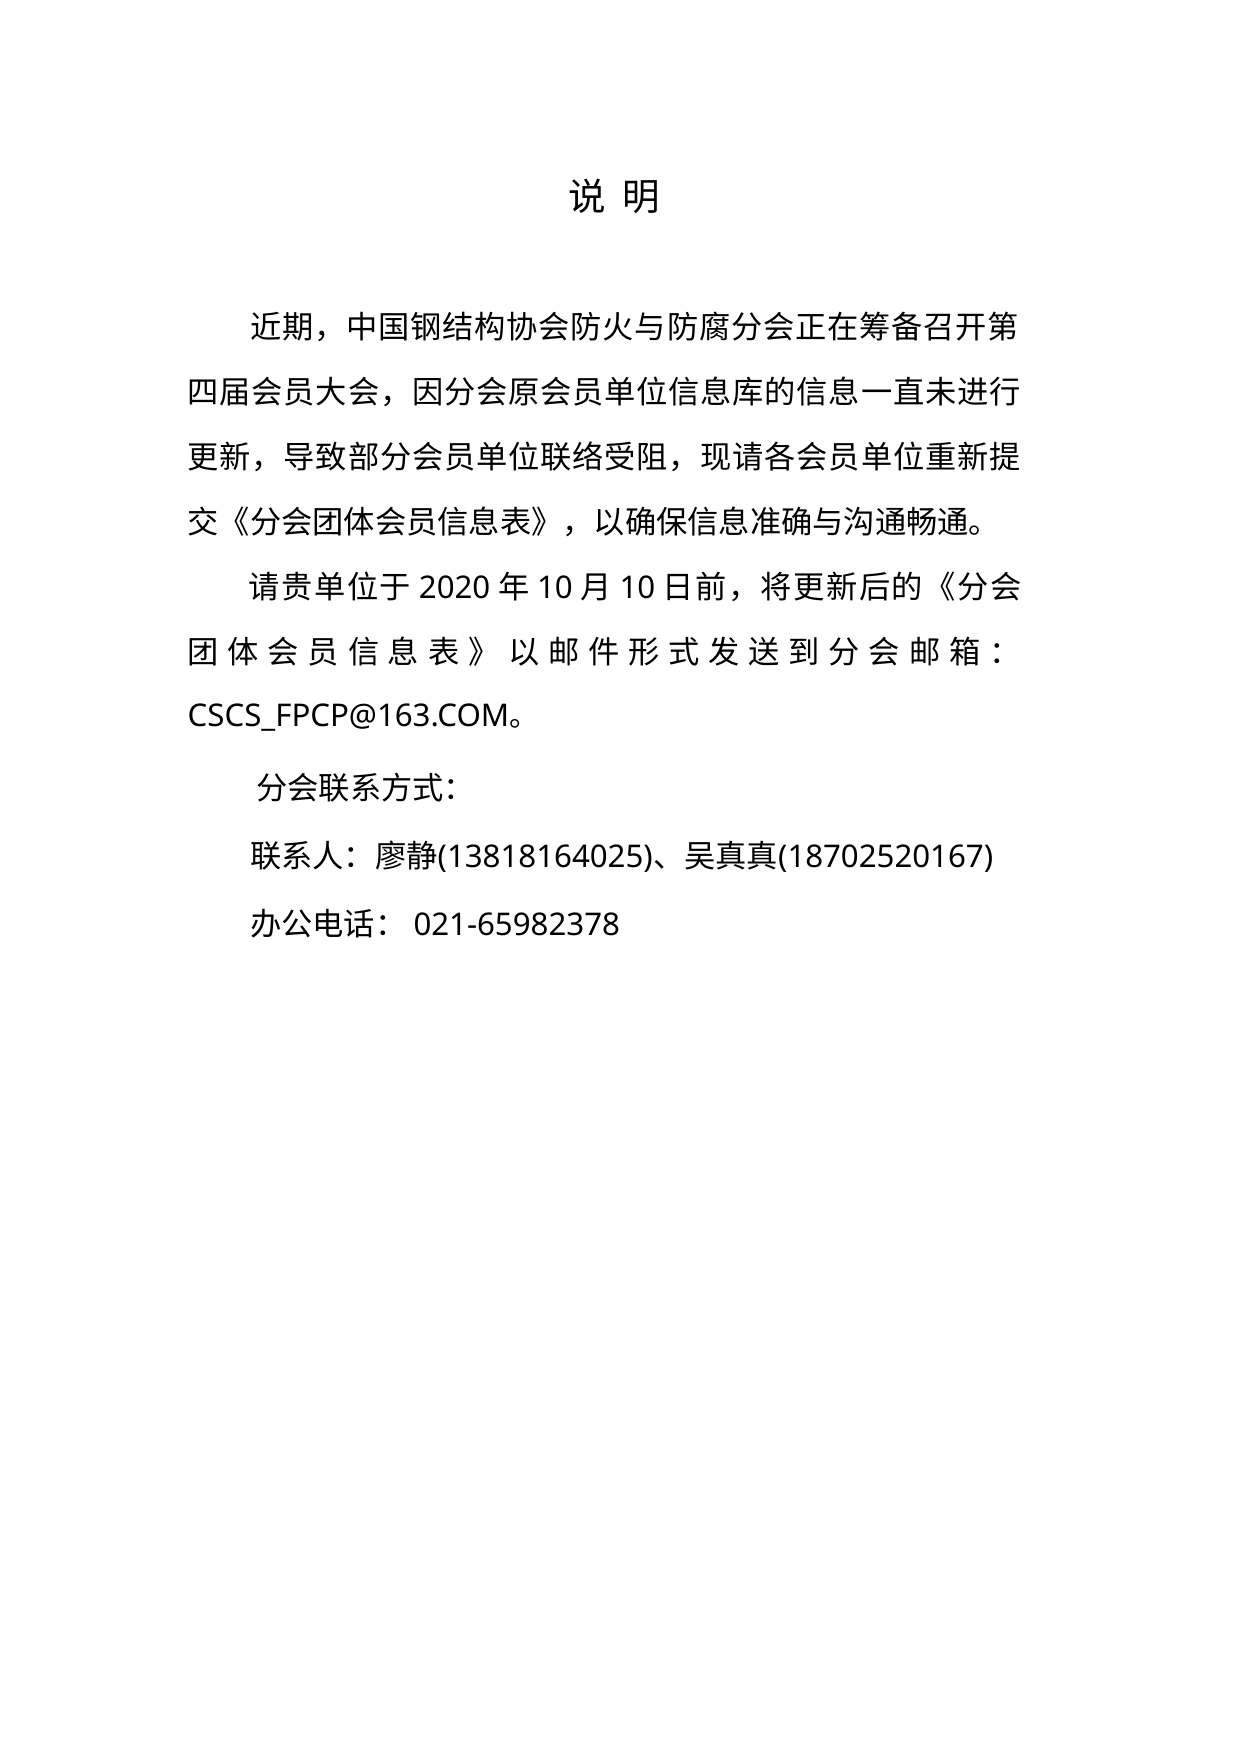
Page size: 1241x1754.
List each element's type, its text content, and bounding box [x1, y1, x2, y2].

text 联系人：廖静(13818164025)、吴真真(18702520167) [187, 831, 1053, 876]
text 分会联系方式： [225, 763, 1053, 808]
text 近期，中国钢结构协会防火与防腐分会正在筹备召开第四届会员大会，因分会原会员单位信息库的信息一直未进行更新，导致部分会员单位联络受阻，现请各会员单位重新提交《分会团体会员信息表》，以确保信息准确与沟通畅通。 [187, 292, 1021, 552]
text 办公电话： 021-65982378 [187, 899, 1053, 944]
text 请贵单位于2020年10月10日前，将更新后的《分会团体会员信息表》以邮件形式发送到分会邮箱：CSCS_FPCP@163.COM。 [187, 552, 1021, 747]
text 说 明 [187, 162, 1021, 227]
